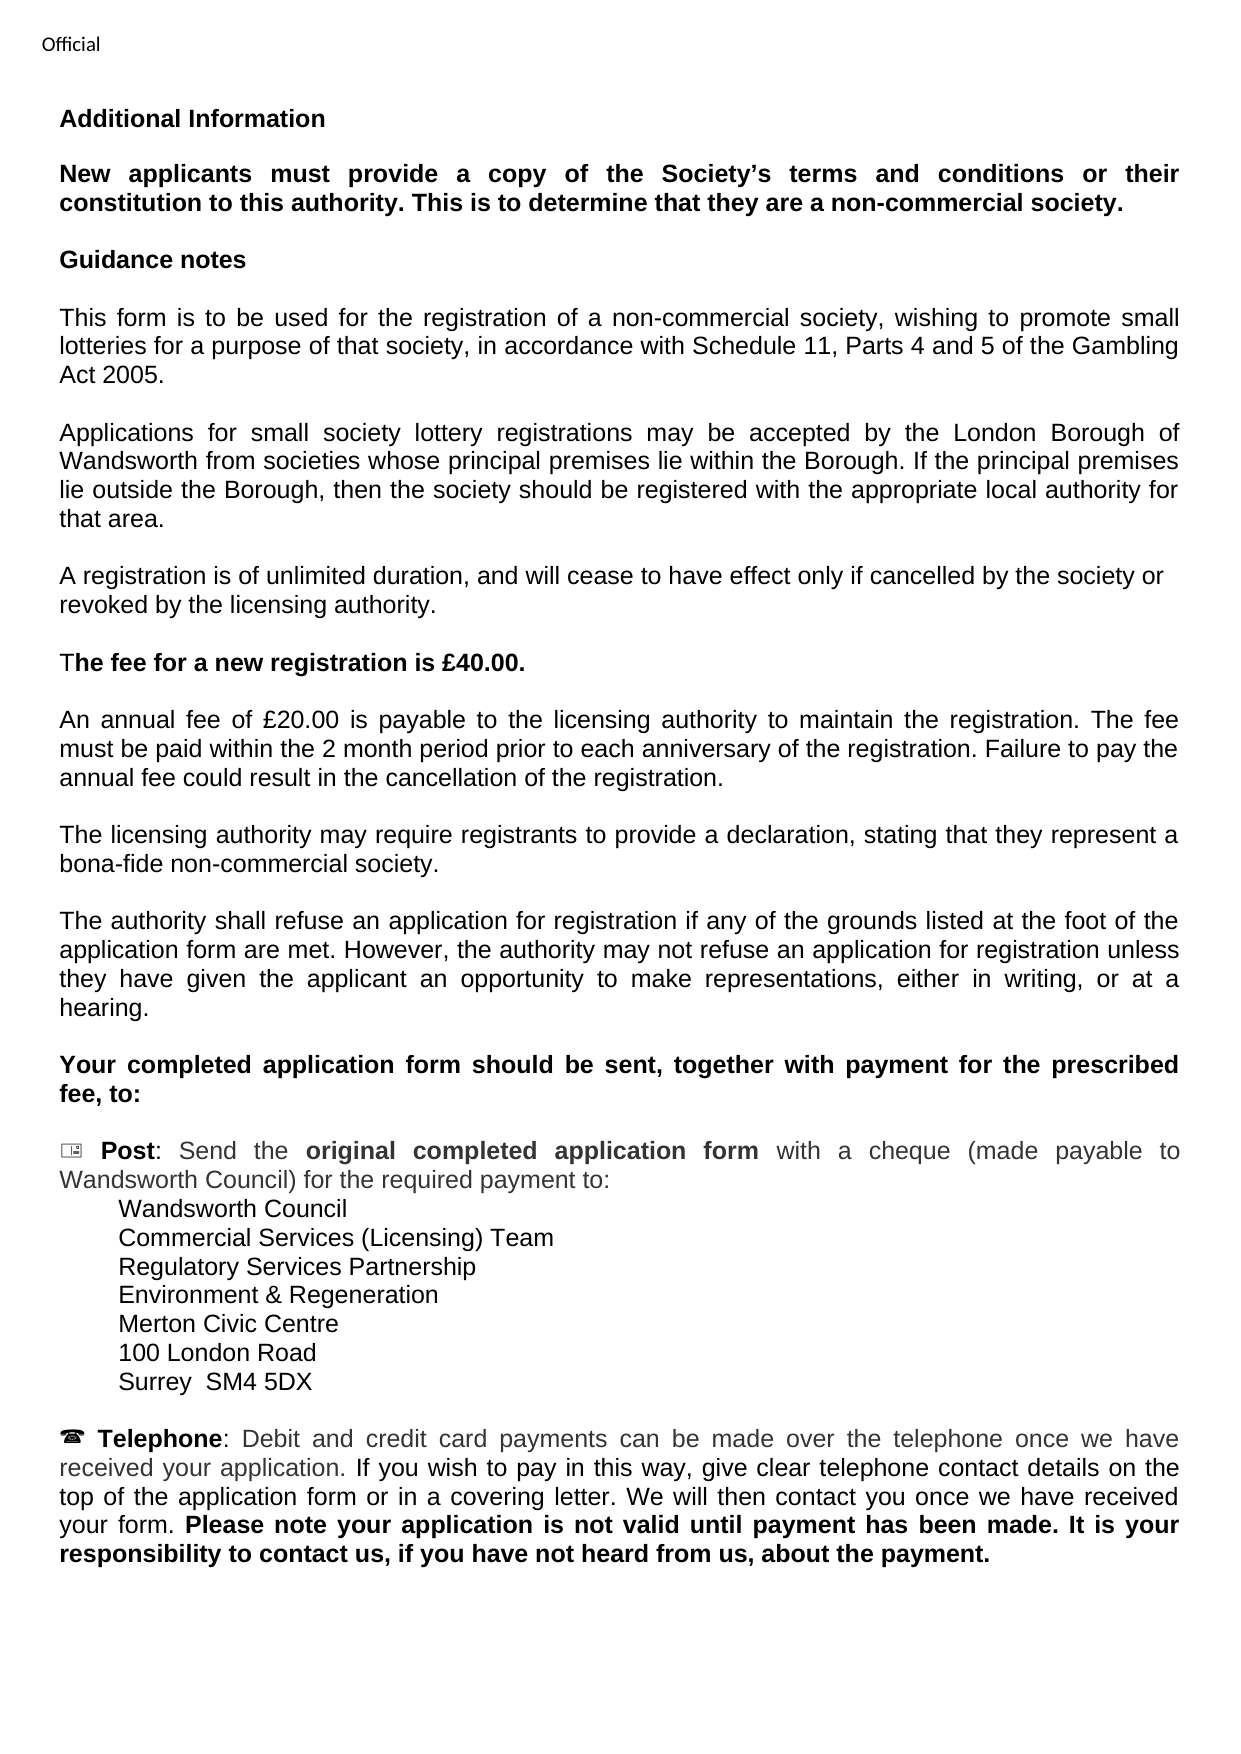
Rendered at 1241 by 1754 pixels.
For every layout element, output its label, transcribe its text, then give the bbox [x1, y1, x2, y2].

text The fee for a new registration is £40.00. [59, 648, 1181, 676]
text Environment & Regeneration [118, 1280, 1181, 1309]
text revoked by the licensing authority. [59, 590, 1181, 619]
text Post: Send the original completed application form with a cheque (made payable to Wandsworth Council) for the required payment to: [59, 1136, 1181, 1194]
text The licensing authority may require registrants to provide a declaration, stating that they represent a bona-fide non-commercial society. [59, 820, 1181, 878]
text Regulatory Services Partnership [118, 1251, 1181, 1280]
text New applicants must provide a copy of the Society’s terms and conditions or their constitution to this authority. This is to determine that they are a non-commercial society. [59, 159, 1181, 216]
text Surrey SM4 5DX [118, 1366, 1181, 1395]
text Guidance notes [59, 245, 1181, 274]
text Your completed application form should be sent, together with payment for the prescribed fee, to: [59, 1050, 1181, 1108]
text This form is to be used for the registration of a non-commercial society, wishing to promote small lotteries for a purpose of that society, in accordance with Schedule 11, Parts 4 and 5 of the Gambling Act 2005. [59, 303, 1181, 389]
text Applications for small society lottery registrations may be accepted by the London Borough of Wandsworth from societies whose principal premises lie within the Borough. If the principal premises lie outside the Borough, then the society should be registered with the appropriate local authority for that area. [59, 418, 1181, 533]
text Wandsworth Council [118, 1194, 1181, 1223]
text A registration is of unlimited duration, and will cease to have effect only if cancelled by the society or [59, 561, 1181, 590]
text Additional Information [59, 104, 1181, 132]
text 100 London Road [118, 1338, 1181, 1366]
text Commercial Services (Licensing) Team [118, 1223, 1181, 1251]
text An annual fee of £20.00 is payable to the licensing authority to maintain the registration. The fee must be paid within the 2 month period prior to each anniversary of the registration. Failure to pay the annual fee could result in the cancellation of the registration. [59, 705, 1181, 791]
text Merton Civic Centre [118, 1309, 1181, 1338]
text The authority shall refuse an application for registration if any of the grounds listed at the foot of the application form are met. However, the authority may not refuse an application for registration unless they have given the applicant an opportunity to make representations, either in writing, or at a hearing. [59, 906, 1181, 1021]
text Telephone: Debit and credit card payments can be made over the telephone once we have received your application. If you wish to pay in this way, give clear telephone contact details on the top of the application form or in a covering letter. We will then contact you once we have received your form. Please note your application is not valid until payment has been made. It is your responsibility to contact us, if you have not heard from us, about the payment. [59, 1424, 1181, 1568]
